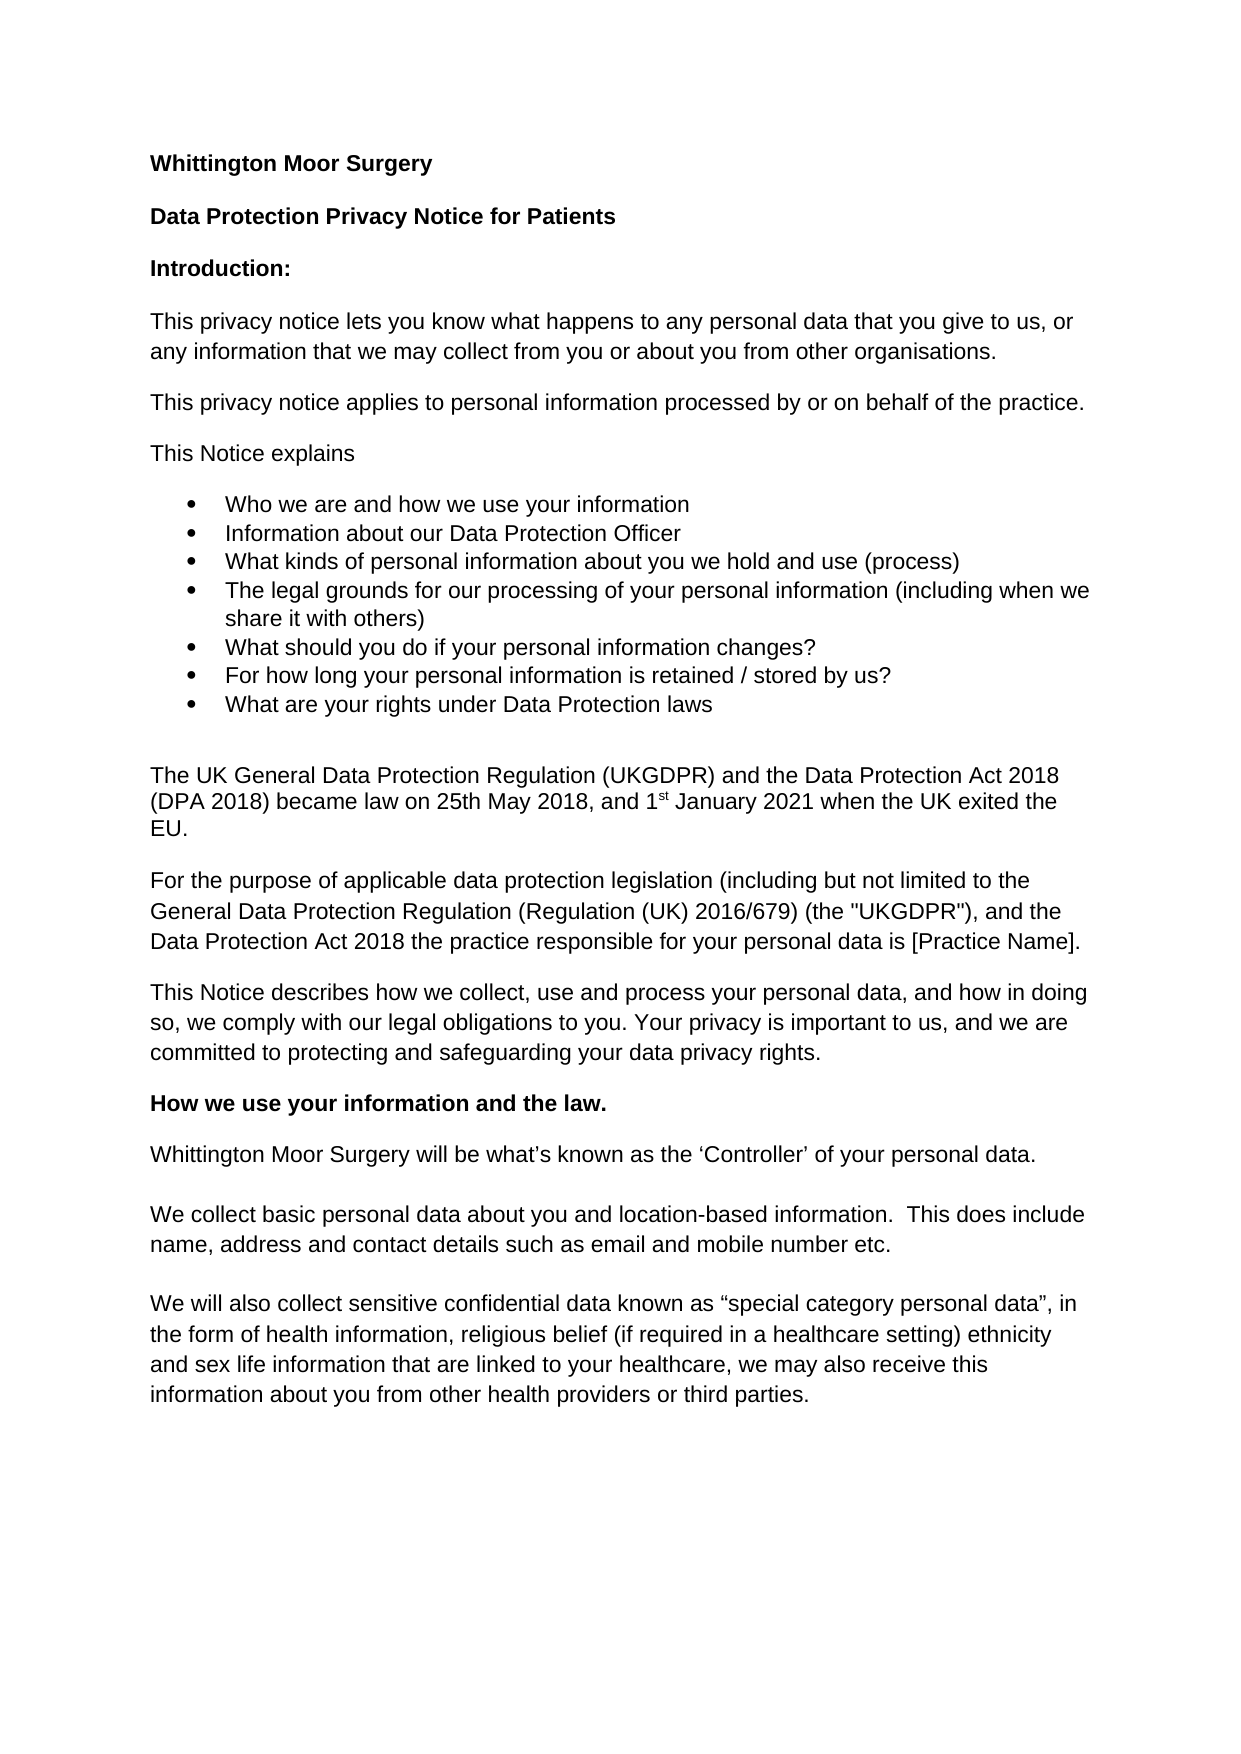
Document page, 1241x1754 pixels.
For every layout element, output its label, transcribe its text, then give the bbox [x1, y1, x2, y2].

text This privacy notice applies to personal information processed by or on behalf of the practice. [150, 389, 1090, 416]
list What should you do if your personal information changes? [187, 634, 1090, 660]
list What are your rights under Data Protection laws [187, 691, 1090, 717]
list For how long your personal information is retained / stored by us? [187, 662, 1090, 688]
text This Notice describes how we collect, use and process your personal data, and how in doing so, we comply with our legal obligations to you. Your privacy is important to us, and we are committed to protecting and safeguarding your data privacy rights. [150, 979, 1090, 1066]
text This privacy notice lets you know what happens to any personal data that you give to us, or any information that we may collect from you or about you from other organisations. [150, 308, 1090, 365]
text How we use your information and the law. [150, 1090, 1090, 1117]
text The UK General Data Protection Regulation (UKGDPR) and the Data Protection Act 2018 (DPA 2018) became law on 25th May 2018, and 1st January 2021 when the UK exited the EU. [150, 762, 1090, 841]
text We will also collect sensitive confidential data known as “special category personal data”, in the form of health information, religious belief (if required in a healthcare setting) ethnicity and sex life information that are linked to your healthcare, we may also receive this information about you from other health providers or third parties. [150, 1290, 1090, 1407]
text Whittington Moor Surgery [150, 150, 1090, 176]
list The legal grounds for our processing of your personal information (including when we share it with others) [187, 577, 1090, 632]
list Information about our Data Protection Officer [187, 520, 1090, 546]
text Introduction: [150, 255, 1090, 282]
text For the purpose of applicable data protection legislation (including but not limited to the General Data Protection Regulation (Regulation (UK) 2016/679) (the "UKGDPR"), and the Data Protection Act 2018 the practice responsible for your personal data is [Practice Name]. [150, 867, 1090, 954]
text Whittington Moor Surgery will be what’s known as the ‘Controller’ of your personal data. [150, 1141, 1090, 1168]
list Who we are and how we use your information [187, 491, 1090, 518]
text Data Protection Privacy Notice for Patients [150, 203, 1090, 229]
list What kinds of personal information about you we hold and use (process) [187, 548, 1090, 575]
text This Notice explains [150, 440, 1090, 467]
text We collect basic personal data about you and location-based information. This does include name, address and contact details such as email and mobile number etc. [150, 1201, 1090, 1257]
